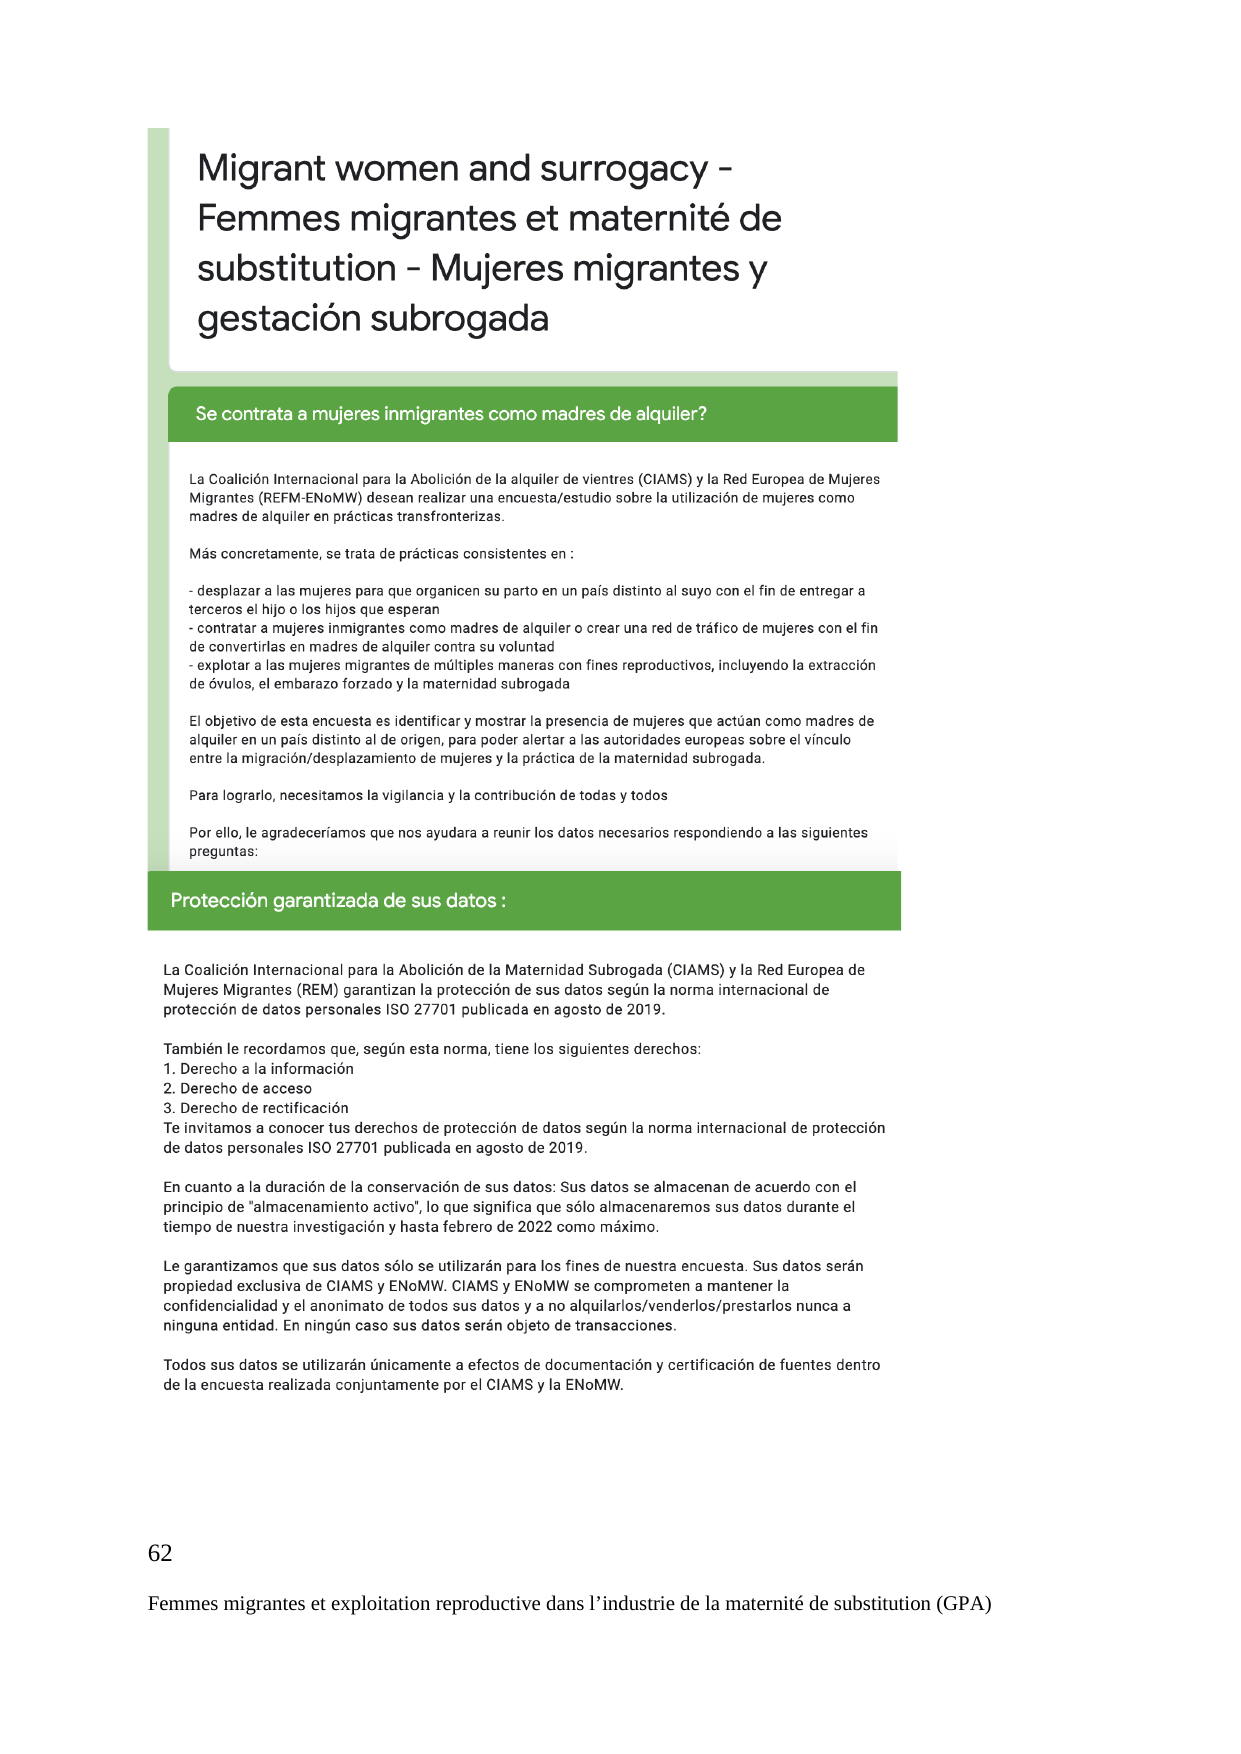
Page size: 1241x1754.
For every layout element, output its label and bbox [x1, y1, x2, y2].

picture [147, 128, 902, 1403]
